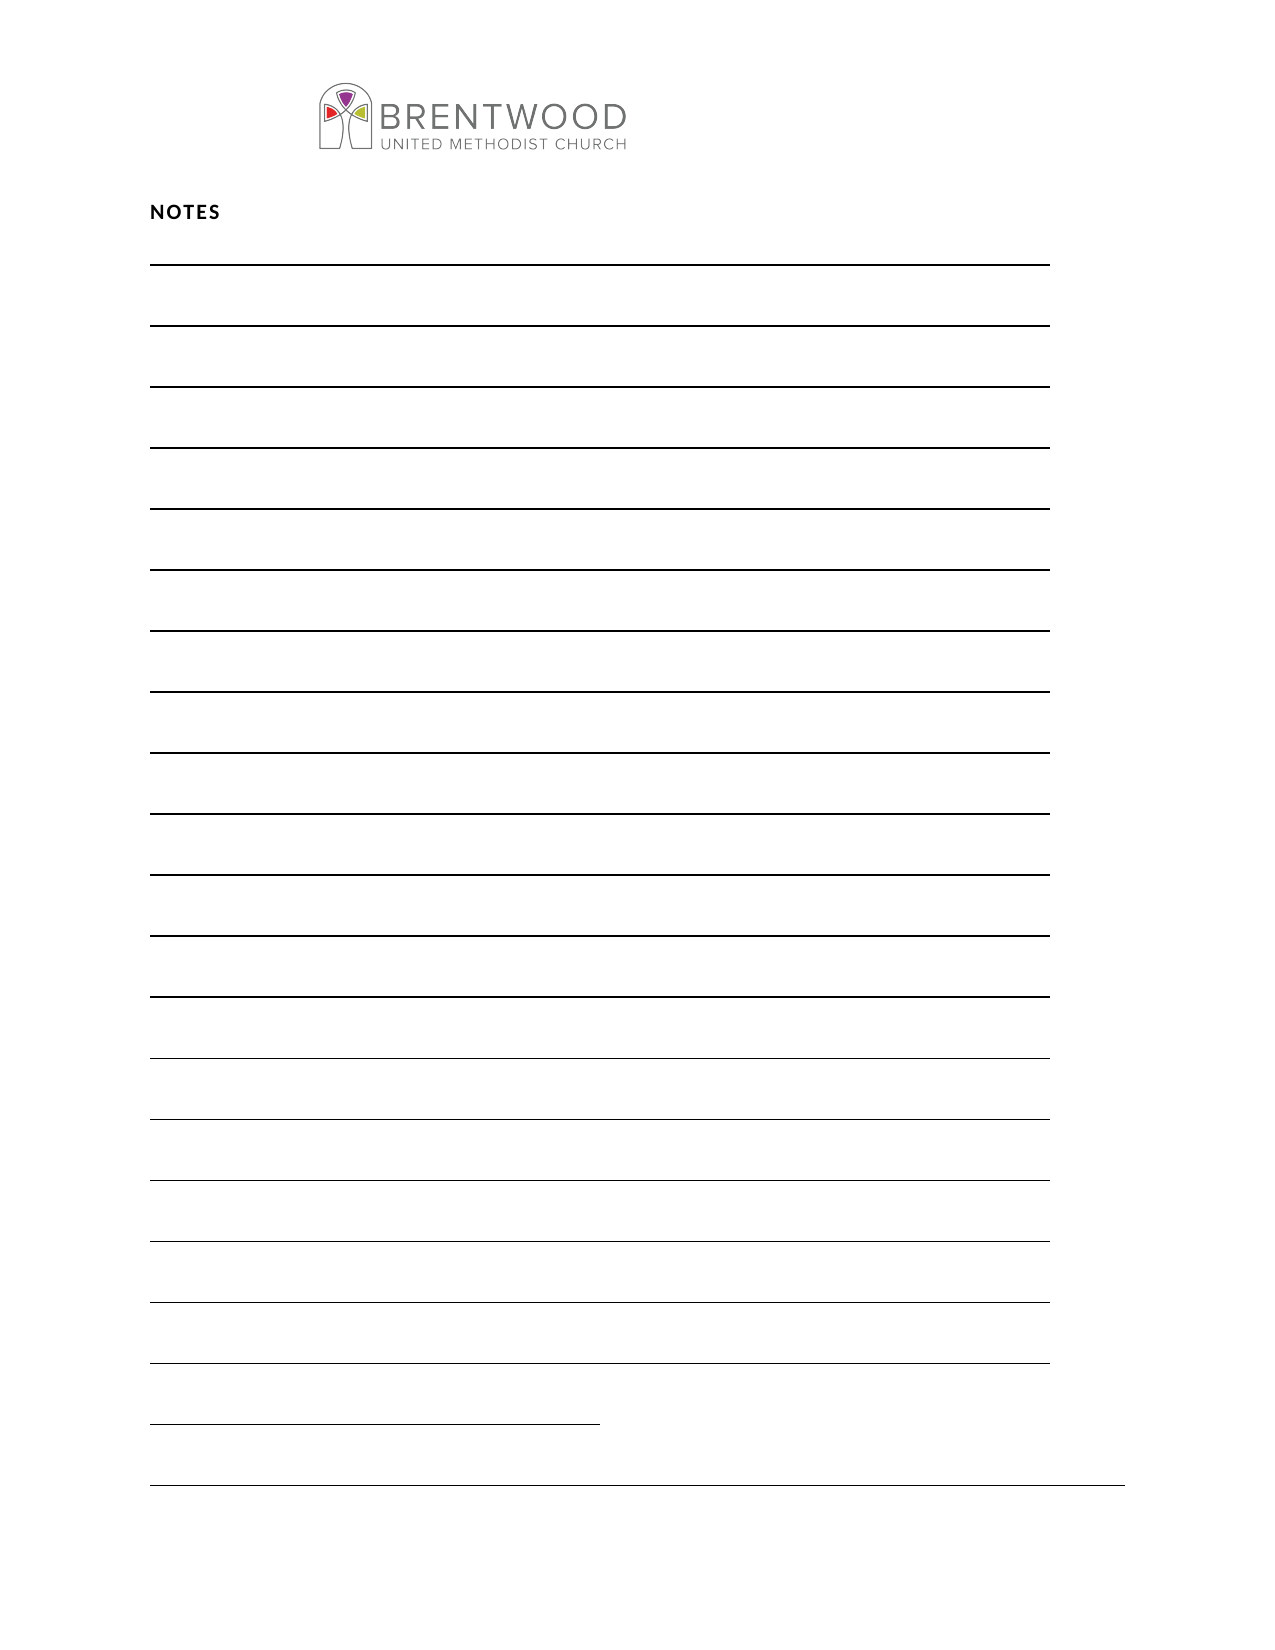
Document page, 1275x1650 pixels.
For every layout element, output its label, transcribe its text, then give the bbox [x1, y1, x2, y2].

picture [305, 75, 639, 168]
text NOTES [150, 198, 1125, 224]
